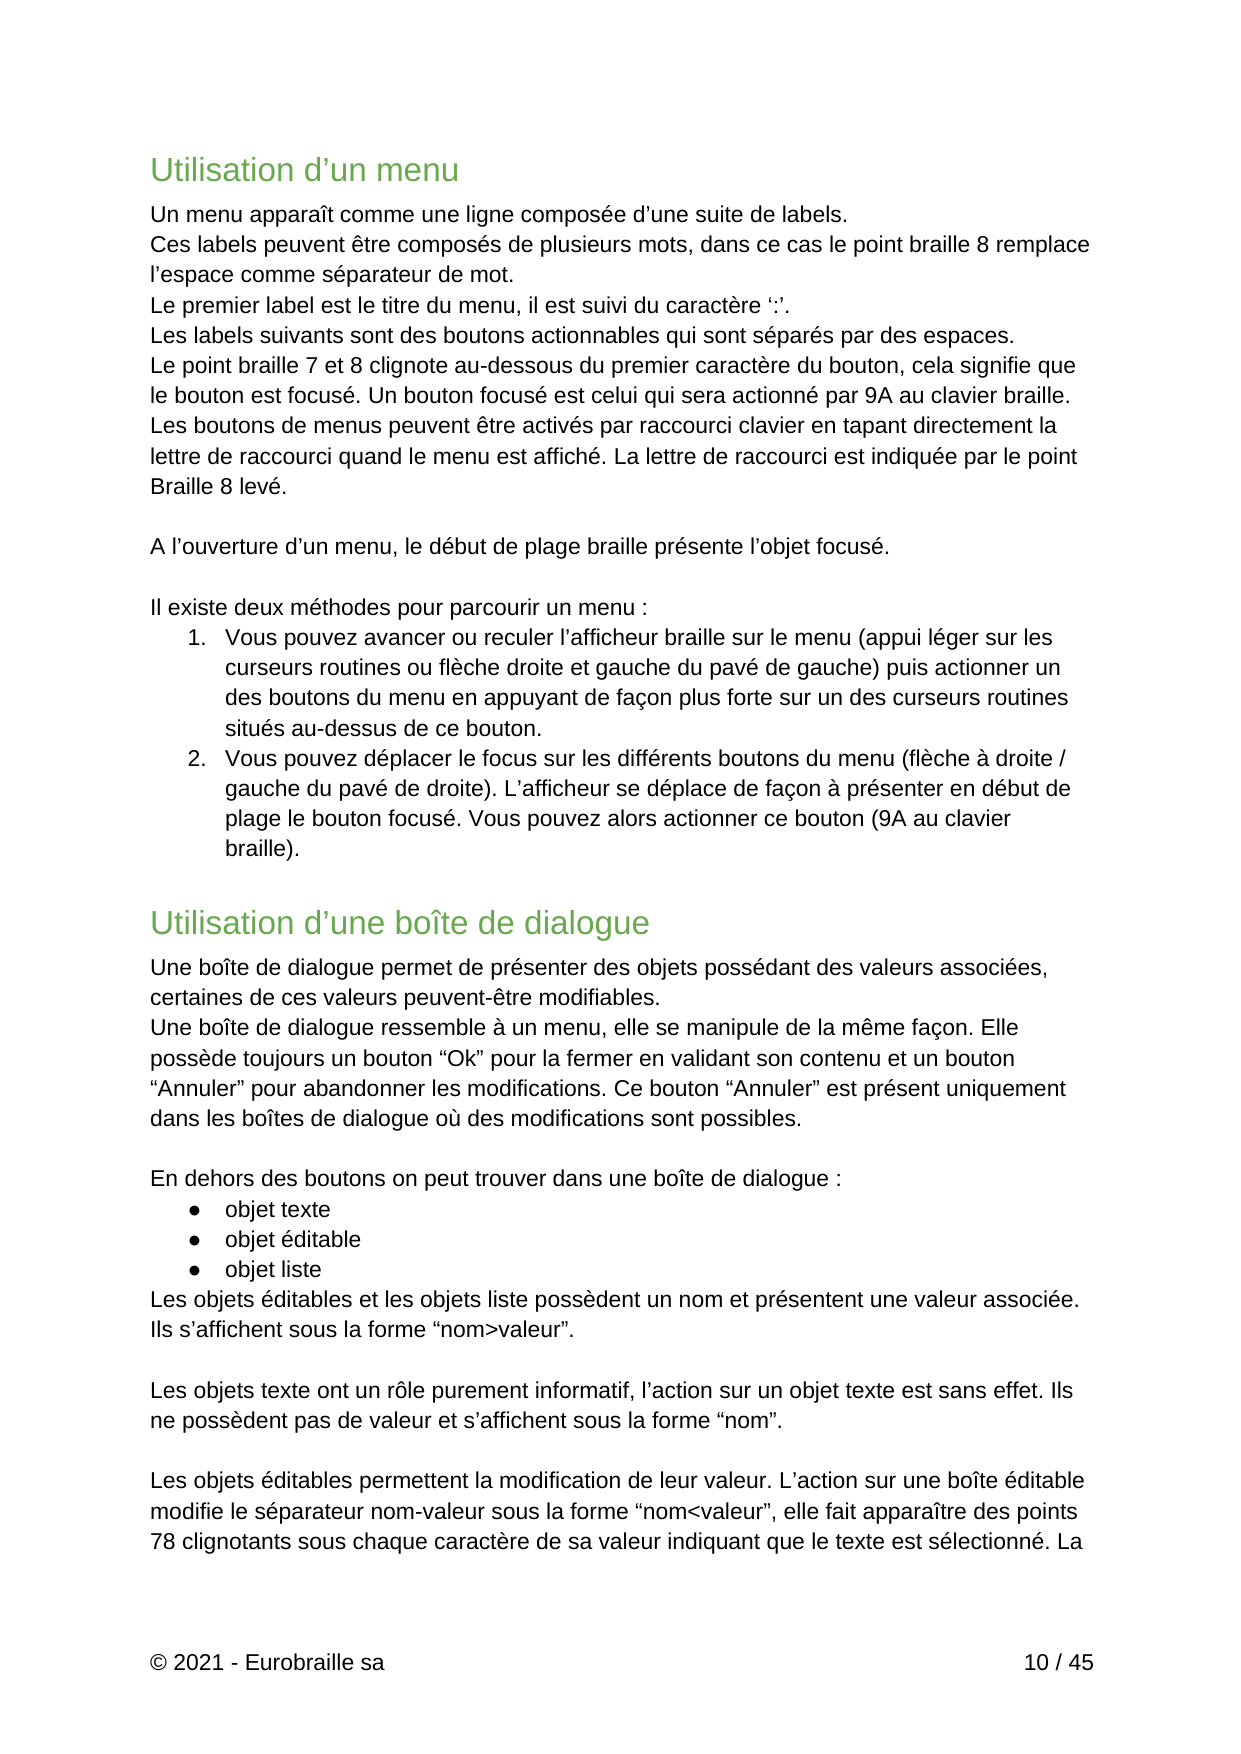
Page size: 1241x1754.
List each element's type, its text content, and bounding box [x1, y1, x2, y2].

subtitle Utilisation d’une boîte de dialogue [150, 903, 1090, 941]
text En dehors des boutons on peut trouver dans une boîte de dialogue : [150, 1165, 1090, 1192]
text Une boîte de dialogue ressemble à un menu, elle se manipule de la même façon. Elle possède toujours un bouton “Ok” pour la fermer en validant son contenu et un bouton “Annuler” pour abandonner les modifications. Ce bouton “Annuler” est présent uniquement dans les boîtes de dialogue où des modifications sont possibles. [150, 1014, 1090, 1131]
list objet texte [187, 1196, 1090, 1222]
text Un menu apparaît comme une ligne composée d’une suite de labels. [150, 201, 1090, 227]
text A l’ouverture d’un menu, le début de plage braille présente l’objet focusé. [150, 533, 1090, 559]
text Ces labels peuvent être composés de plusieurs mots, dans ce cas le point braille 8 remplace l’espace comme séparateur de mot. [150, 231, 1090, 288]
subtitle Utilisation d’un menu [150, 150, 1090, 188]
list Vous pouvez avancer ou reculer l’afficheur braille sur le menu (appui léger sur les curseurs routines ou flèche droite et gauche du pavé de gauche) puis actionner un des boutons du menu en appuyant de façon plus forte sur un des curseurs routines situés au-dessus de ce bouton. [187, 624, 1090, 741]
list objet liste [187, 1256, 1090, 1282]
text Le premier label est le titre du menu, il est suivi du caractère ‘:’. [150, 292, 1090, 318]
list Vous pouvez déplacer le focus sur les différents boutons du menu (flèche à droite / gauche du pavé de droite). L’afficheur se déplace de façon à présenter en début de plage le bouton focusé. Vous pouvez alors actionner ce bouton (9A au clavier braille). [187, 745, 1090, 862]
text Les objets éditables et les objets liste possèdent un nom et présentent une valeur associée. Ils s’affichent sous la forme “nom>valeur”. [150, 1286, 1090, 1343]
list objet éditable [187, 1226, 1090, 1252]
text Les objets texte ont un rôle purement informatif, l’action sur un objet texte est sans effet. Ils ne possèdent pas de valeur et s’affichent sous la forme “nom”. [150, 1377, 1090, 1433]
text Les labels suivants sont des boutons actionnables qui sont séparés par des espaces. [150, 322, 1090, 348]
text Une boîte de dialogue permet de présenter des objets possédant des valeurs associées, certaines de ces valeurs peuvent-être modifiables. [150, 954, 1090, 1011]
text Les boutons de menus peuvent être activés par raccourci clavier en tapant directement la lettre de raccourci quand le menu est affiché. La lettre de raccourci est indiquée par le point Braille 8 levé. [150, 412, 1090, 499]
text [150, 1467, 1090, 1554]
text Il existe deux méthodes pour parcourir un menu : [150, 594, 1090, 620]
text Le point braille 7 et 8 clignote au-dessous du premier caractère du bouton, cela signifie que le bouton est focusé. Un bouton focusé est celui qui sera actionné par 9A au clavier braille. [150, 352, 1090, 408]
